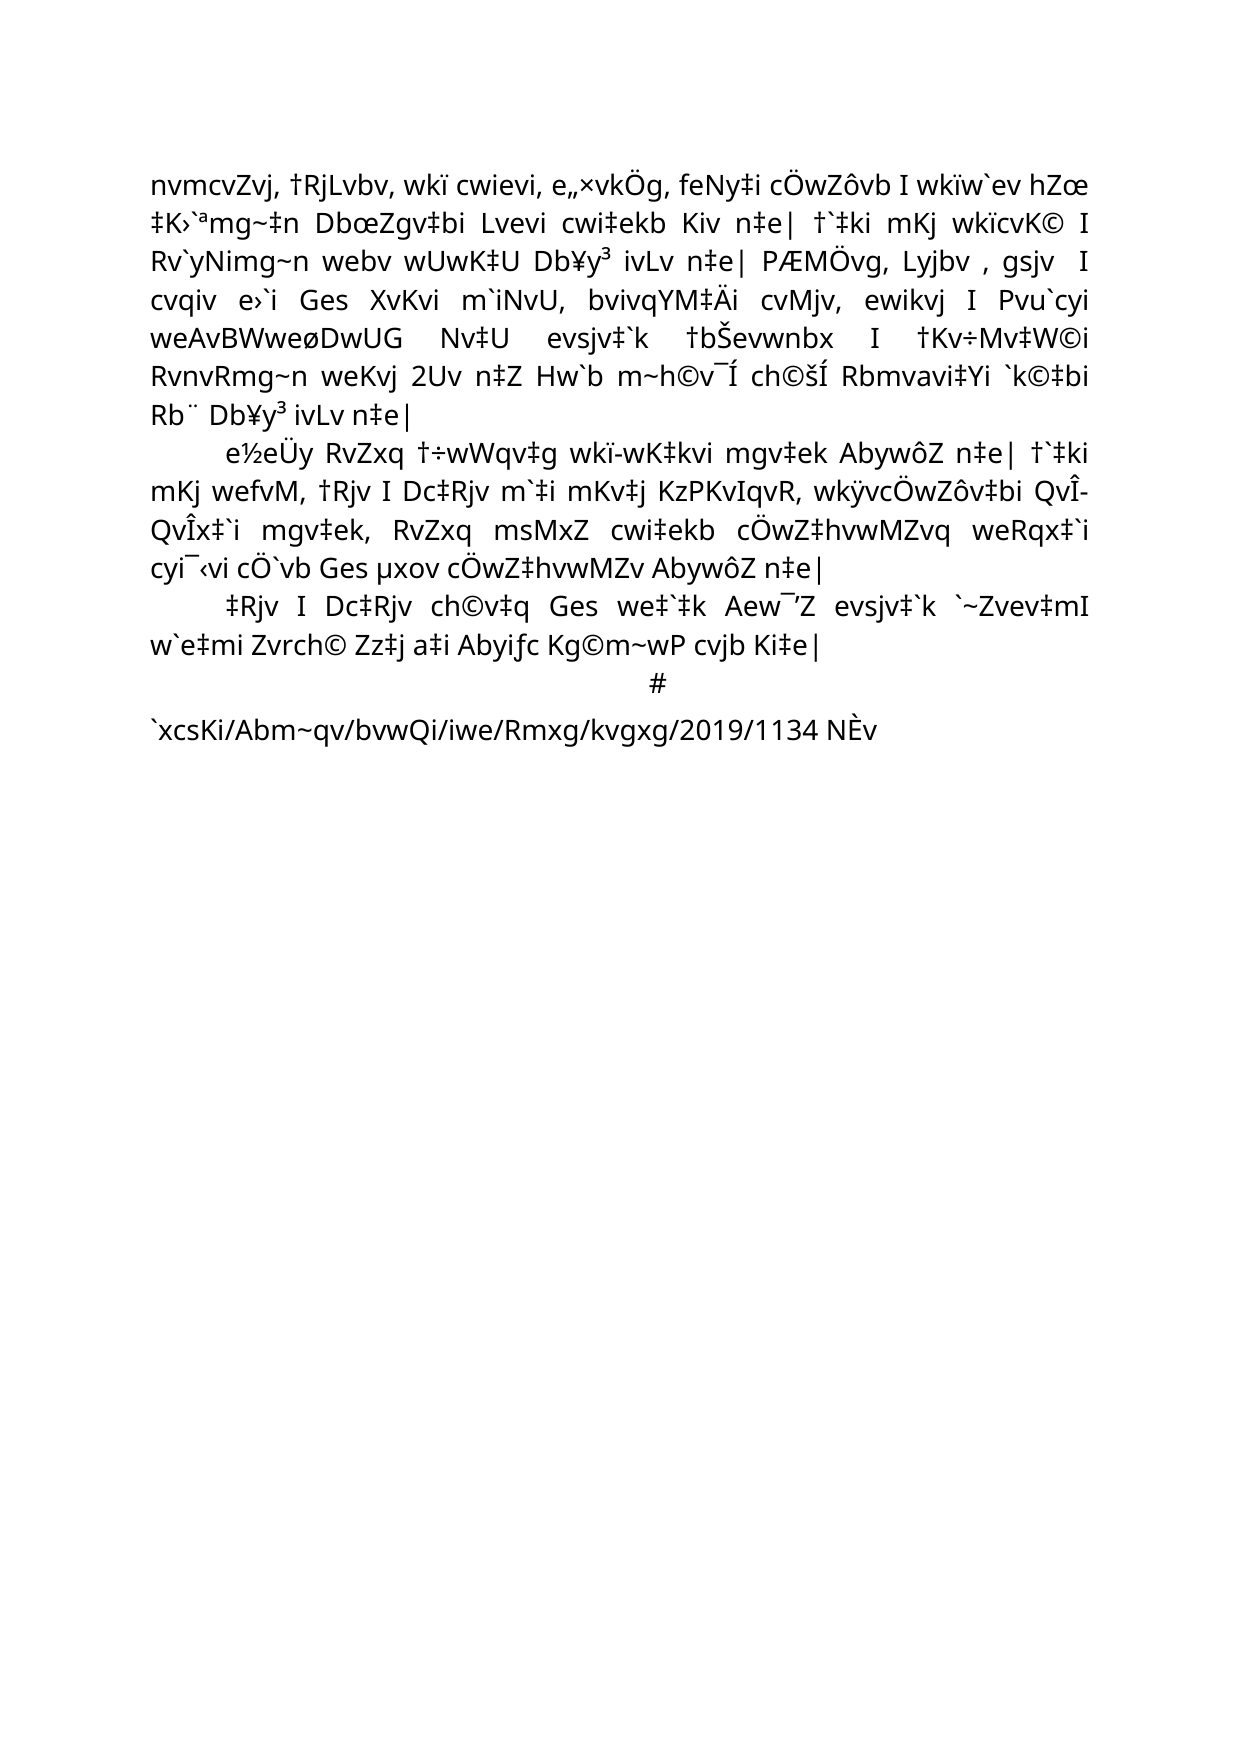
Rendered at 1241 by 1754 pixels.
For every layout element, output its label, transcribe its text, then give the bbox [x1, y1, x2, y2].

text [150, 165, 1090, 433]
text # [150, 663, 1090, 702]
text ‡Rjv I Dc‡Rjv ch©v‡q Ges we‡`‡k Aew¯’Z evsjv‡`k `~Zvev‡mI w`e‡mi Zvrch© Zz‡j a‡i Abyiƒc Kg©m~wP cvjb Ki‡e| [150, 587, 1090, 663]
text `xcsKi/Abm~qv/bvwQi/iwe/Rmxg/kvgxg/2019/1134 NÈv [150, 710, 1090, 748]
text e½eÜy RvZxq †÷wWqv‡g wkï-wK‡kvi mgv‡ek AbywôZ n‡e| †`‡ki mKj wefvM, †Rjv I Dc‡Rjv m`‡i mKv‡j KzPKvIqvR, wkÿvcÖwZôv‡bi QvÎ-QvÎx‡`i mgv‡ek, RvZxq msMxZ cwi‡ekb cÖwZ‡hvwMZvq weRqx‡`i cyi¯‹vi cÖ`vb Ges µxov cÖwZ‡hvwMZv AbywôZ n‡e| [150, 433, 1090, 587]
